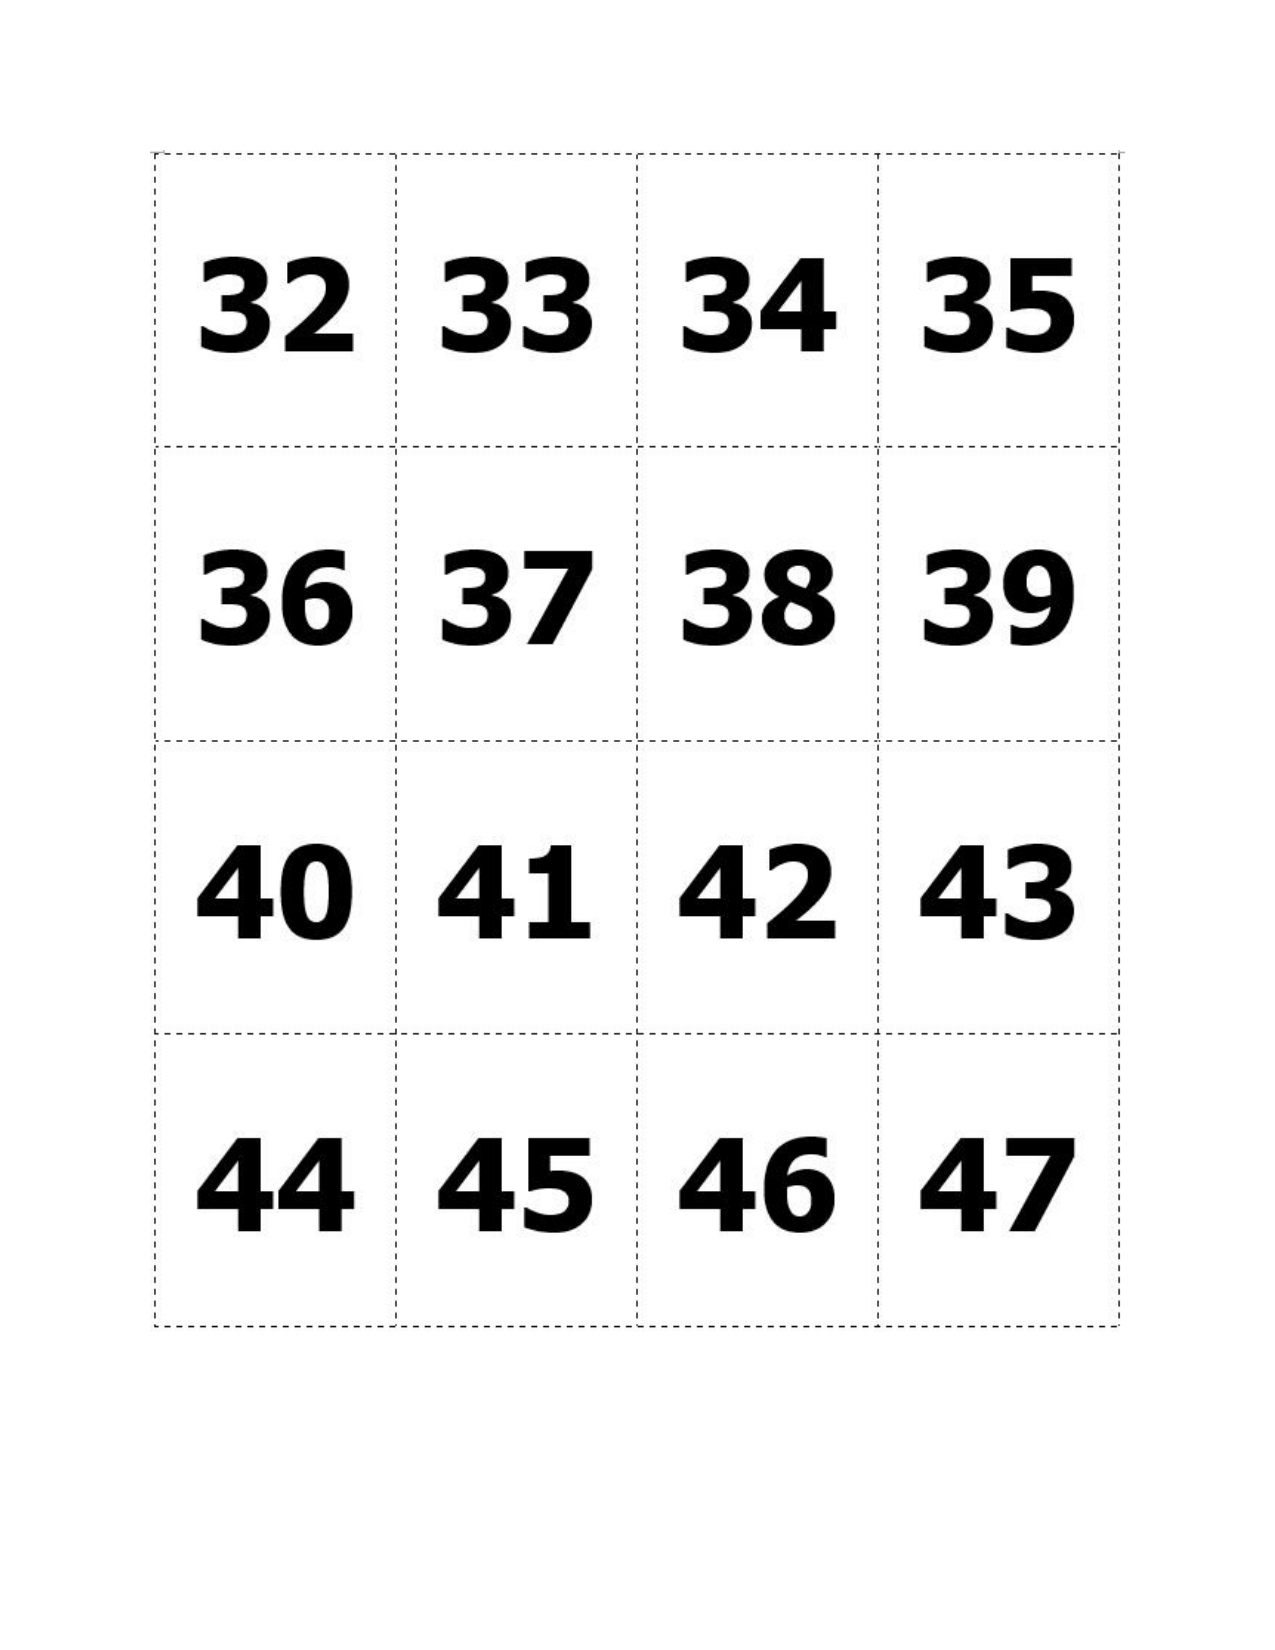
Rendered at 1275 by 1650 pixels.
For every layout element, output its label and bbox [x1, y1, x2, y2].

picture [150, 150, 1125, 1332]
